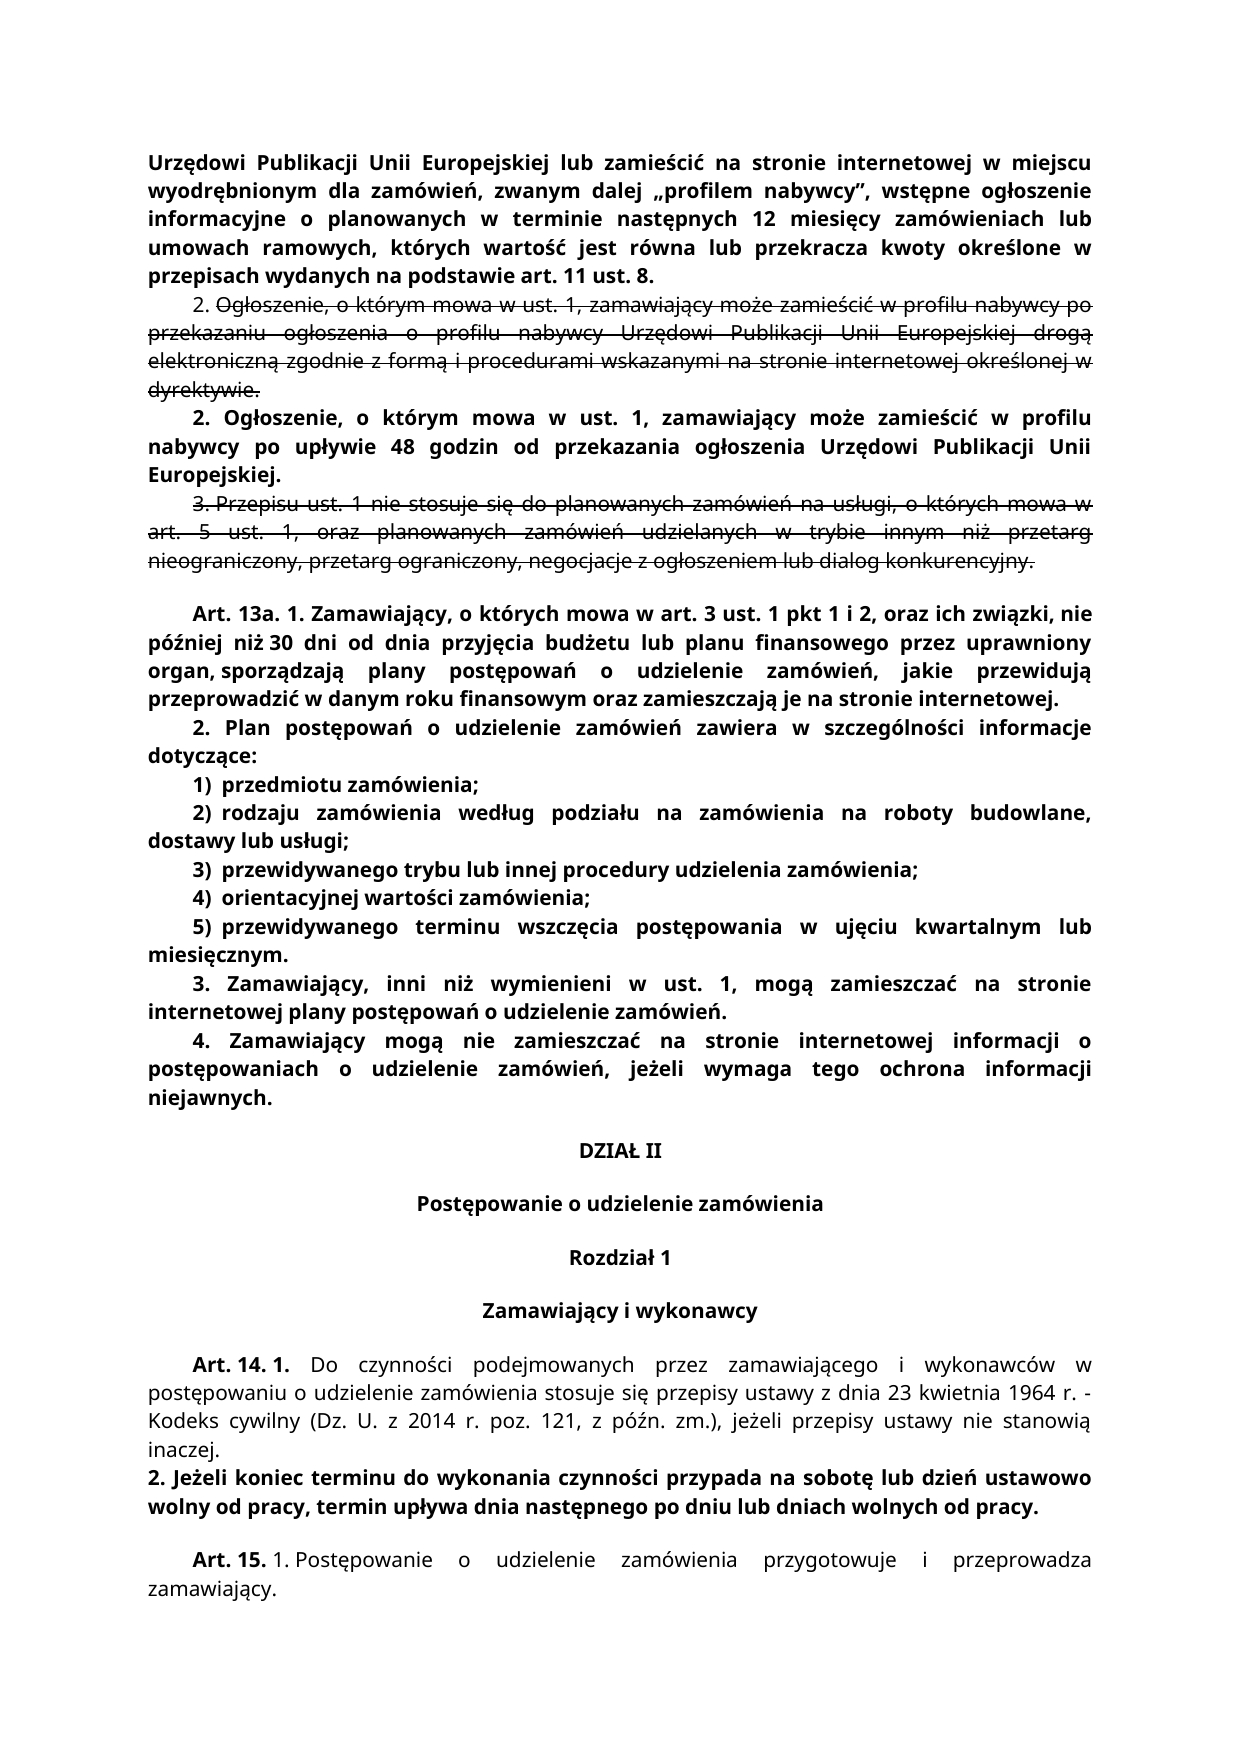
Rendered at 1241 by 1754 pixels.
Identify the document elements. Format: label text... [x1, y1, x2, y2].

text Art. 13a. 1. Zamawiający, o których mowa w art. 3 ust. 1 pkt 1 i 2, oraz ich związki, nie później niż 30 dni od dnia przyjęcia budżetu lub planu finansowego przez uprawniony organ, sporządzają plany postępowań o udzielenie zamówień, jakie przewidują przeprowadzić w danym roku finansowym oraz zamieszczają je na stronie internetowej. [148, 599, 1093, 713]
text 2. Ogłoszenie, o którym mowa w ust. 1, zamawiający może zamieścić w profilu nabywcy po przekazaniu ogłoszenia o profilu nabywcy Urzędowi Publikacji Unii Europejskiej drogą elektroniczną zgodnie z formą i procedurami wskazanymi na stronie internetowej określonej w dyrektywie. [148, 336, 1093, 363]
text 3. Zamawiający, inni niż wymienieni w ust. 1, mogą zamieszczać na stronie internetowej plany postępowań o udzielenie zamówień. [148, 969, 1093, 1026]
text 3) przewidywanego trybu lub innej procedury udzielenia zamówienia; [148, 855, 1093, 883]
text Zamawiający i wykonawcy [148, 1296, 1093, 1325]
text Rozdział 1 [148, 1243, 1093, 1271]
text 2) rodzaju zamówienia według podziału na zamówienia na roboty budowlane, dostawy lub usługi; [148, 798, 1093, 855]
text 5) przewidywanego terminu wszczęcia postępowania w ujęciu kwartalnym lub miesięcznym. [148, 912, 1093, 969]
text 1) przedmiotu zamówienia; [148, 770, 1093, 798]
text Art. 14. 1. Do czynności podejmowanych przez zamawiającego i wykonawców w postępowaniu o udzielenie zamówienia stosuje się przepisy ustawy z dnia 23 kwietnia 1964 r. - Kodeks cywilny (Dz. U. z 2014 r. poz. 121, z późn. zm.), jeżeli przepisy ustawy nie stanowią inaczej. [148, 1350, 1093, 1463]
text 3. Przepisu ust. 1 nie stosuje się do planowanych zamówień na usługi, o których mowa w art. 5 ust. 1, oraz planowanych zamówień udzielanych w trybie innym niż przetarg nieograniczony, przetarg ograniczony, negocjacje z ogłoszeniem lub dialog konkurencyjny. [148, 489, 1093, 533]
text Art. 15. 1. Postępowanie o udzielenie zamówienia przygotowuje i przeprowadza zamawiający. [148, 1545, 1093, 1602]
text 2. Plan postępowań o udzielenie zamówień zawiera w szczególności informacje dotyczące: [148, 713, 1093, 770]
text 4. Zamawiający mogą nie zamieszczać na stronie internetowej informacji o postępowaniach o udzielenie zamówień, jeżeli wymaga tego ochrona informacji niejawnych. [148, 1026, 1093, 1111]
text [148, 148, 1093, 290]
text 4) orientacyjnej wartości zamówienia; [148, 883, 1093, 912]
text 2. Ogłoszenie, o którym mowa w ust. 1, zamawiający może zamieścić w profilu nabywcy po przekazaniu ogłoszenia o profilu nabywcy Urzędowi Publikacji Unii Europejskiej drogą elektroniczną zgodnie z formą i procedurami wskazanymi na stronie internetowej określonej w dyrektywie. [148, 364, 1093, 403]
text 3. Przepisu ust. 1 nie stosuje się do planowanych zamówień na usługi, o których mowa w art. 5 ust. 1, oraz planowanych zamówień udzielanych w trybie innym niż przetarg nieograniczony, przetarg ograniczony, negocjacje z ogłoszeniem lub dialog konkurencyjny. [148, 535, 1093, 574]
text DZIAŁ II [148, 1136, 1093, 1164]
text 2. Ogłoszenie, o którym mowa w ust. 1, zamawiający może zamieścić w profilu nabywcy po upływie 48 godzin od przekazania ogłoszenia Urzędowi Publikacji Unii Europejskiej. [148, 403, 1093, 489]
text 2. Ogłoszenie, o którym mowa w ust. 1, zamawiający może zamieścić w profilu nabywcy po przekazaniu ogłoszenia o profilu nabywcy Urzędowi Publikacji Unii Europejskiej drogą elektroniczną zgodnie z formą i procedurami wskazanymi na stronie internetowej określonej w dyrektywie. [148, 290, 1093, 334]
text Postępowanie o udzielenie zamówienia [148, 1189, 1093, 1218]
text 2. Jeżeli koniec terminu do wykonania czynności przypada na sobotę lub dzień ustawowo wolny od pracy, termin upływa dnia następnego po dniu lub dniach wolnych od pracy. [148, 1463, 1093, 1520]
